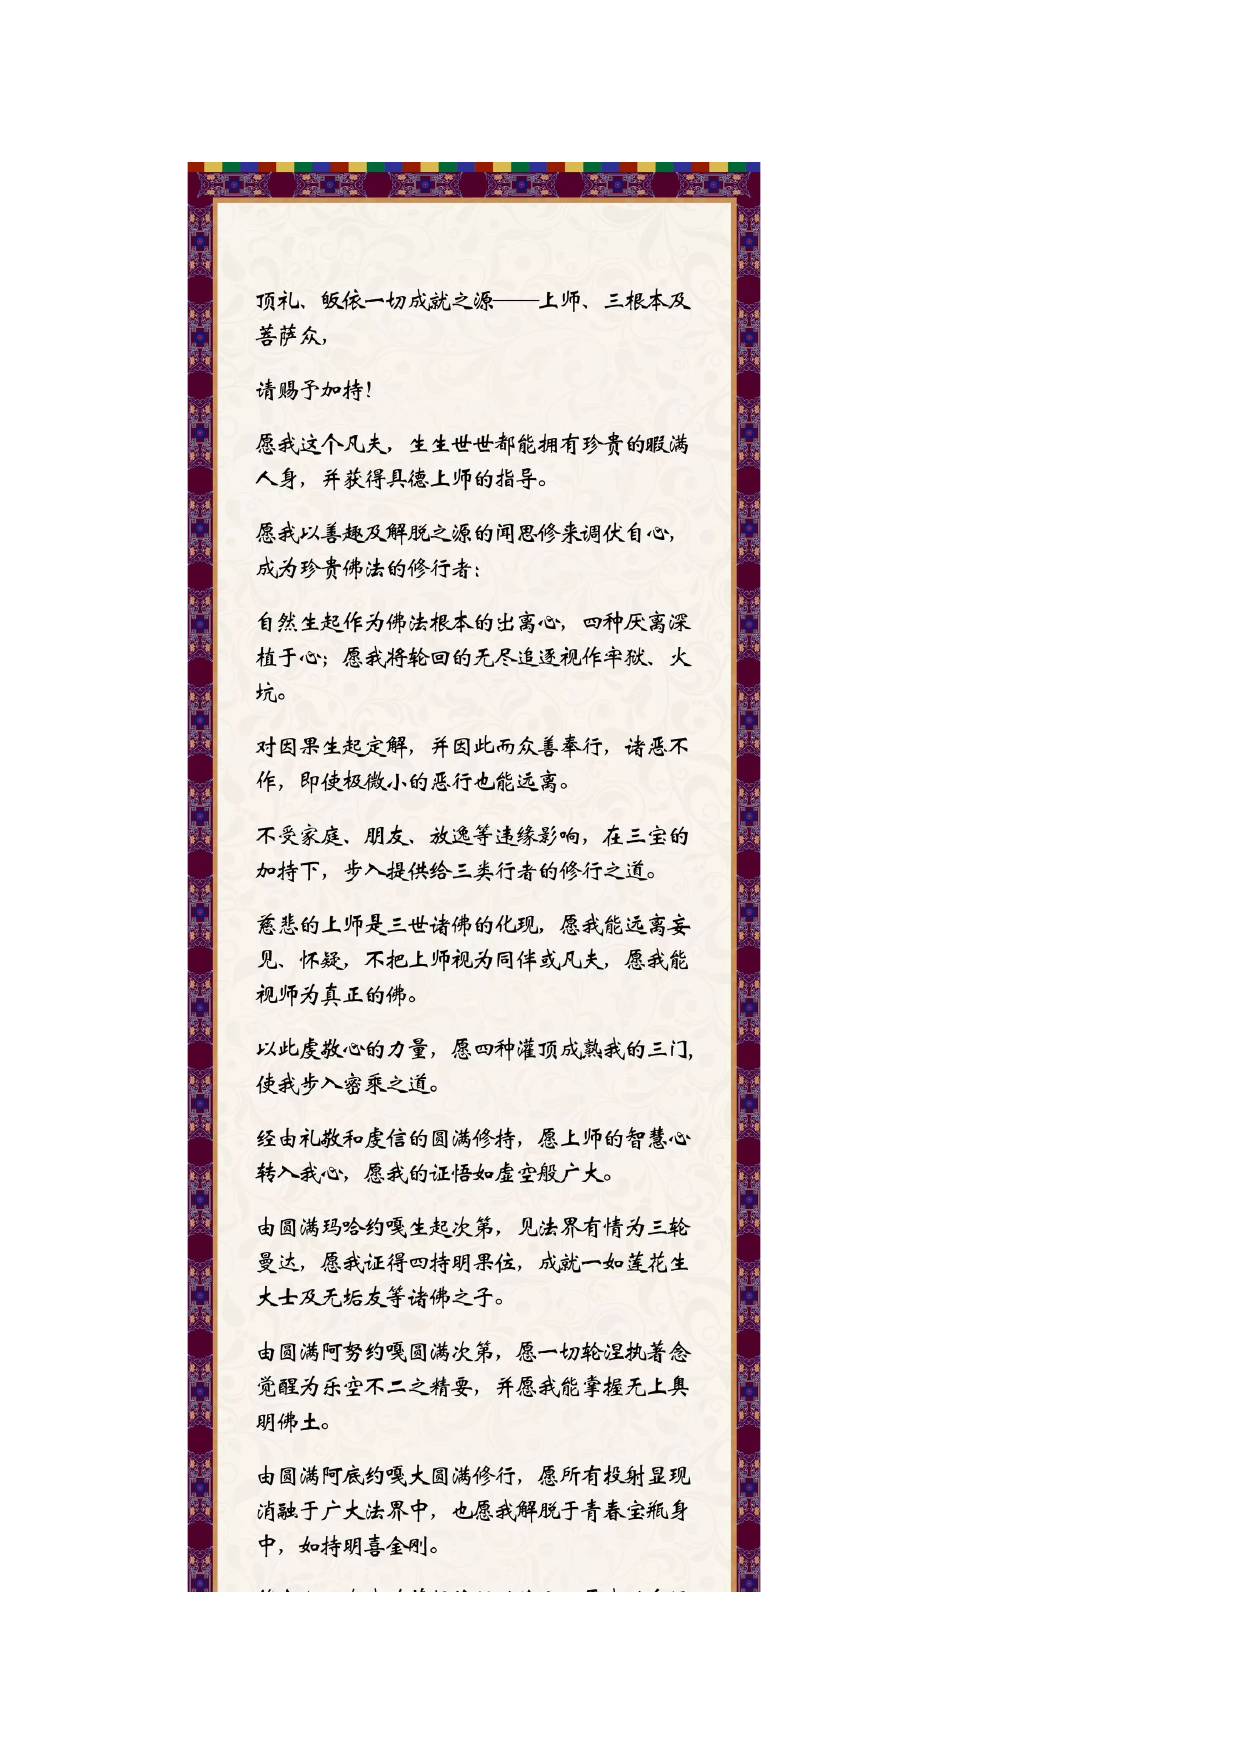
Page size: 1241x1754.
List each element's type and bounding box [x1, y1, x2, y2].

picture [187, 162, 761, 1592]
